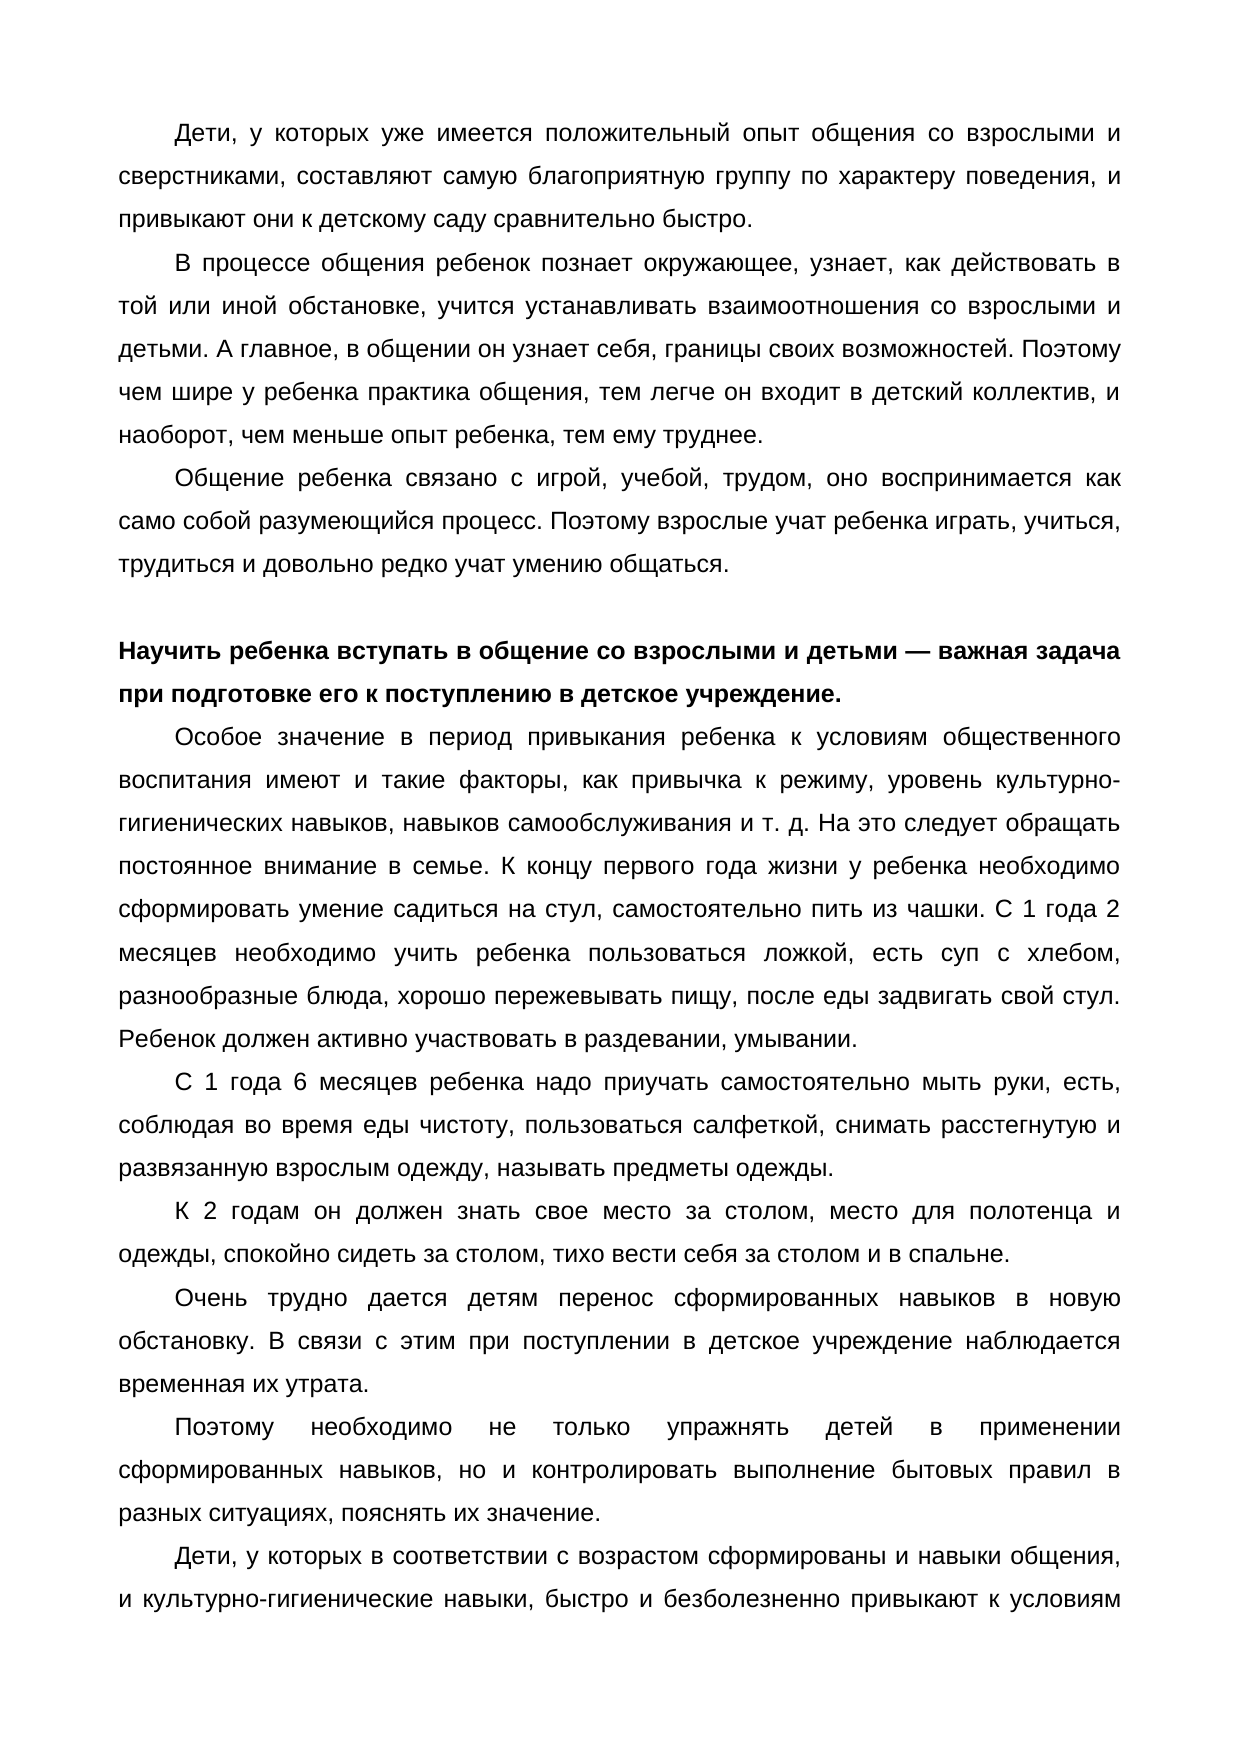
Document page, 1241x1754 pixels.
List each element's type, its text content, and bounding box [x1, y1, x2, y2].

text Научить ребенка вступать в общение со взрослыми и детьми — важная задача при подготовке его к поступлению в детское учреждение. [118, 636, 1122, 708]
text Дети, у которых уже имеется положительный опыт общения со взрослыми и сверстниками, составляют самую благоприятную группу по характеру поведения, и привыкают они к детскому саду сравнительно быстро. [118, 118, 1122, 233]
text В процессе общения ребенок познает окружающее, узнает, как действовать в той или иной обстановке, учится устанавливать взаимоотношения со взрослыми и детьми. А главное, в общении он узнает себя, границы своих возможностей. Поэтому чем шире у ребенка практика общения, тем легче он входит в детский коллектив, и наоборот, чем меньше опыт ребенка, тем ему труднее. [118, 248, 1122, 449]
text С 1 года 6 месяцев ребенка надо приучать самостоятельно мыть руки, есть, соблюдая во время еды чистоту, пользоваться салфеткой, снимать расстегнутую и развязанную взрослым одежду, называть предметы одежды. [118, 1067, 1122, 1182]
text Поэтому необходимо не только упражнять детей в применении сформированных навыков, но и контролировать выполнение бытовых правил в разных ситуациях, пояснять их значение. [118, 1412, 1122, 1527]
text К 2 годам он должен знать свое место за столом, место для полотенца и одежды, спокойно сидеть за столом, тихо вести себя за столом и в спальне. [118, 1196, 1122, 1268]
text Очень трудно дается детям перенос сформированных навыков в новую обстановку. В связи с этим при поступлении в детское учреждение наблюдается временная их утрата. [118, 1283, 1122, 1398]
text Особое значение в период привыкания ребенка к условиям общественного воспитания имеют и такие факторы, как привычка к режиму, уровень культурно-гигиенических навыков, навыков самообслуживания и т. д. На это следует обращать постоянное внимание в семье. К концу первого года жизни у ребенка необходимо сформировать умение садиться на стул, самостоятельно пить из чашки. С 1 года 2 месяцев необходимо учить ребенка пользоваться ложкой, есть суп с хлебом, разнообразные блюда, хорошо пережевывать пищу, после еды задвигать свой стул. Ребенок должен активно участвовать в раздевании, умывании. [118, 722, 1122, 1053]
text Общение ребенка связано с игрой, учебой, трудом, оно воспринимается как само собой разумеющийся процесс. Поэтому взрослые учат ребенка играть, учиться, трудиться и довольно редко учат умению общаться. [118, 463, 1122, 578]
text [118, 1541, 1122, 1613]
